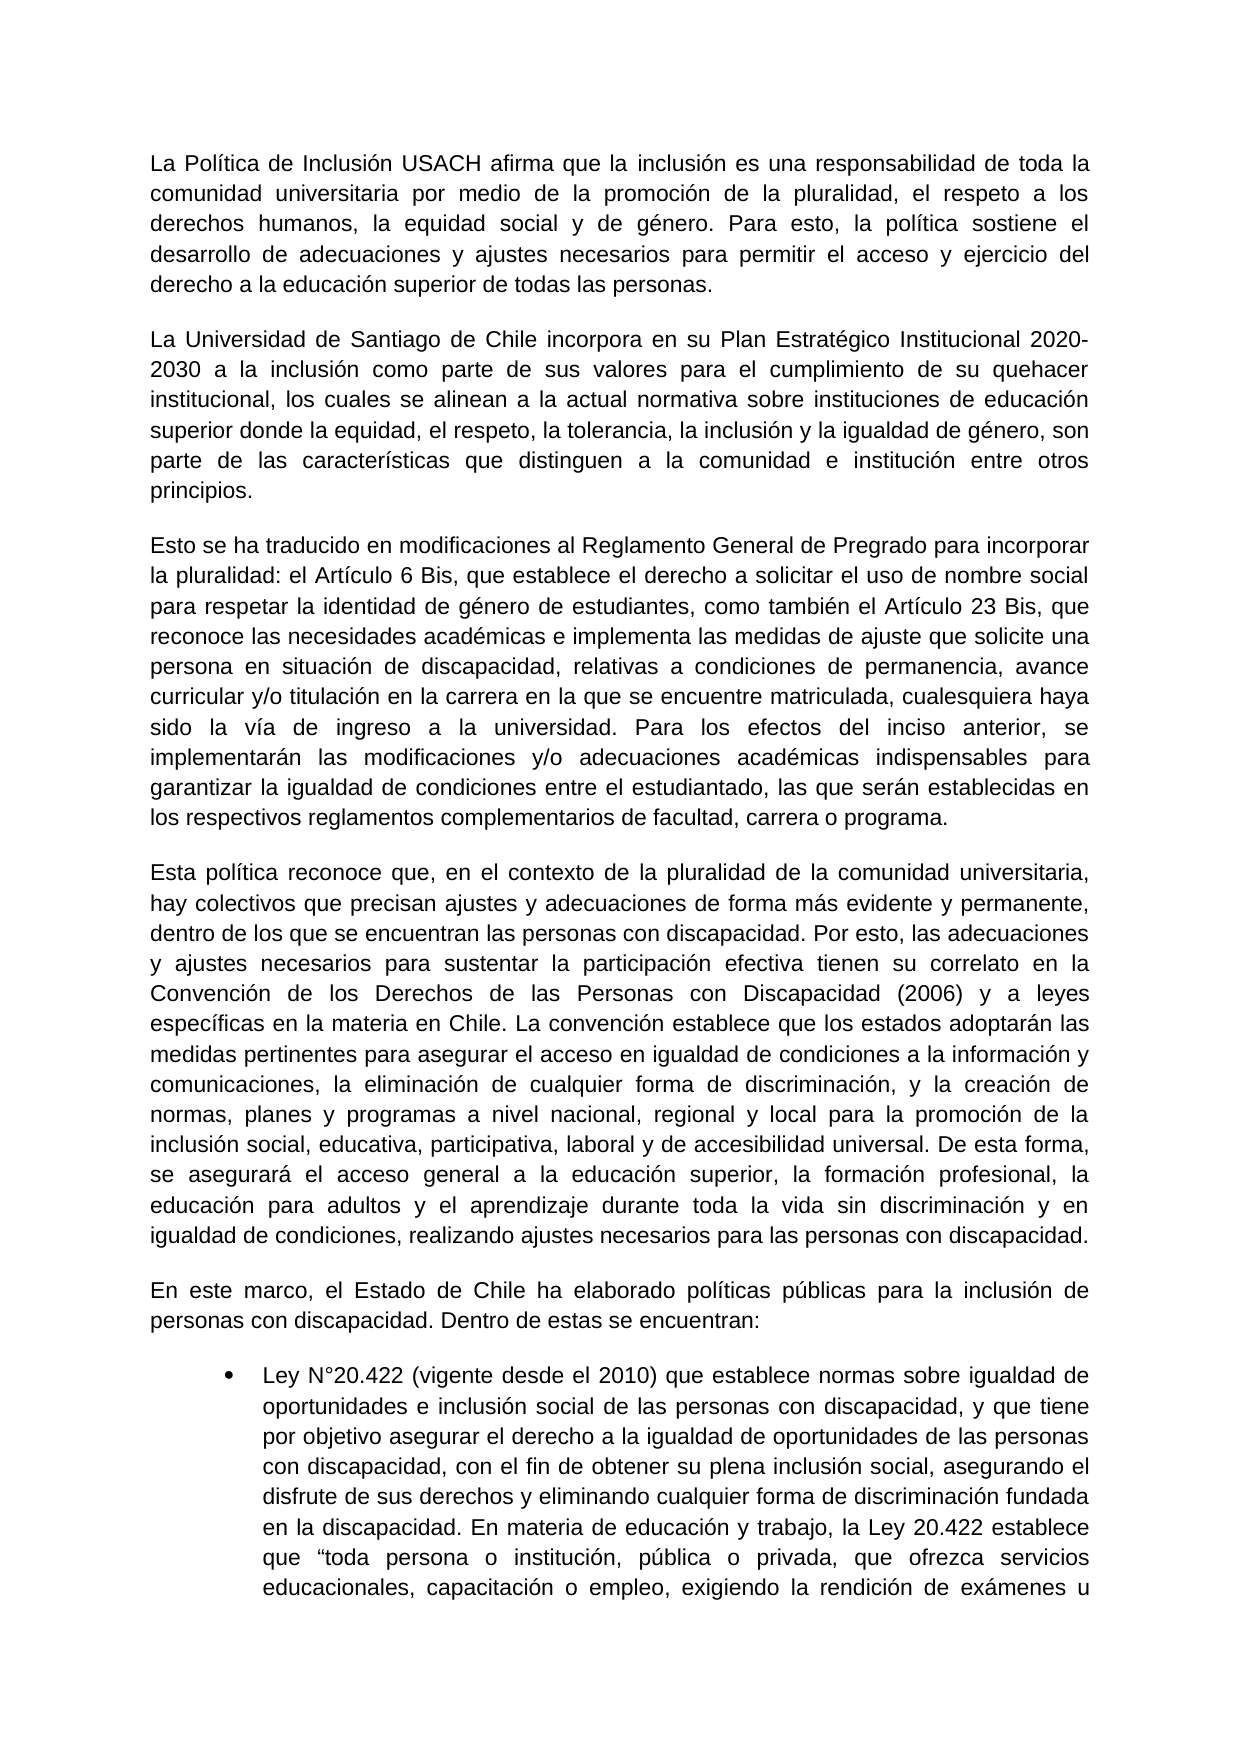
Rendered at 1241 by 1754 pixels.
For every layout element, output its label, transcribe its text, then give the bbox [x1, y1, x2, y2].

text La Universidad de Santiago de Chile incorpora en su Plan Estratégico Institucional 2020-2030 a la inclusión como parte de sus valores para el cumplimiento de su quehacer institucional, los cuales se alinean a la actual normativa sobre instituciones de educación superior donde la equidad, el respeto, la tolerancia, la inclusión y la igualdad de género, son parte de las características que distinguen a la comunidad e institución entre otros principios. [150, 326, 1090, 503]
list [225, 1362, 1090, 1600]
text Esto se ha traducido en modificaciones al Reglamento General de Pregrado para incorporar la pluralidad: el Artículo 6 Bis, que establece el derecho a solicitar el uso de nombre social para respetar la identidad de género de estudiantes, como también el Artículo 23 Bis, que reconoce las necesidades académicas e implementa las medidas de ajuste que solicite una persona en situación de discapacidad, relativas a condiciones de permanencia, avance curricular y/o titulación en la carrera en la que se encuentre matriculada, cualesquiera haya sido la vía de ingreso a la universidad. Para los efectos del inciso anterior, se implementarán las modificaciones y/o adecuaciones académicas indispensables para garantizar la igualdad de condiciones entre el estudiantado, las que serán establecidas en los respectivos reglamentos complementarios de facultad, carrera o programa. [150, 532, 1090, 831]
text La Política de Inclusión USACH afirma que la inclusión es una responsabilidad de toda la comunidad universitaria por medio de la promoción de la pluralidad, el respeto a los derechos humanos, la equidad social y de género. Para esto, la política sostiene el desarrollo de adecuaciones y ajustes necesarios para permitir el acceso y ejercicio del derecho a la educación superior de todas las personas. [150, 150, 1090, 297]
text En este marco, el Estado de Chile ha elaborado políticas públicas para la inclusión de personas con discapacidad. Dentro de estas se encuentran: [150, 1277, 1090, 1334]
text Esta política reconoce que, en el contexto de la pluralidad de la comunidad universitaria, hay colectivos que precisan ajustes y adecuaciones de forma más evidente y permanente, dentro de los que se encuentran las personas con discapacidad. Por esto, las adecuaciones y ajustes necesarios para sustentar la participación efectiva tienen su correlato en la Convención de los Derechos de las Personas con Discapacidad (2006) y a leyes específicas en la materia en Chile. La convención establece que los estados adoptarán las medidas pertinentes para asegurar el acceso en igualdad de condiciones a la información y comunicaciones, la eliminación de cualquier forma de discriminación, y la creación de normas, planes y programas a nivel nacional, regional y local para la promoción de la inclusión social, educativa, participativa, laboral y de accesibilidad universal. De esta forma, se asegurará el acceso general a la educación superior, la formación profesional, la educación para adultos y el aprendizaje durante toda la vida sin discriminación y en igualdad de condiciones, realizando ajustes necesarios para las personas con discapacidad. [150, 859, 1090, 1248]
